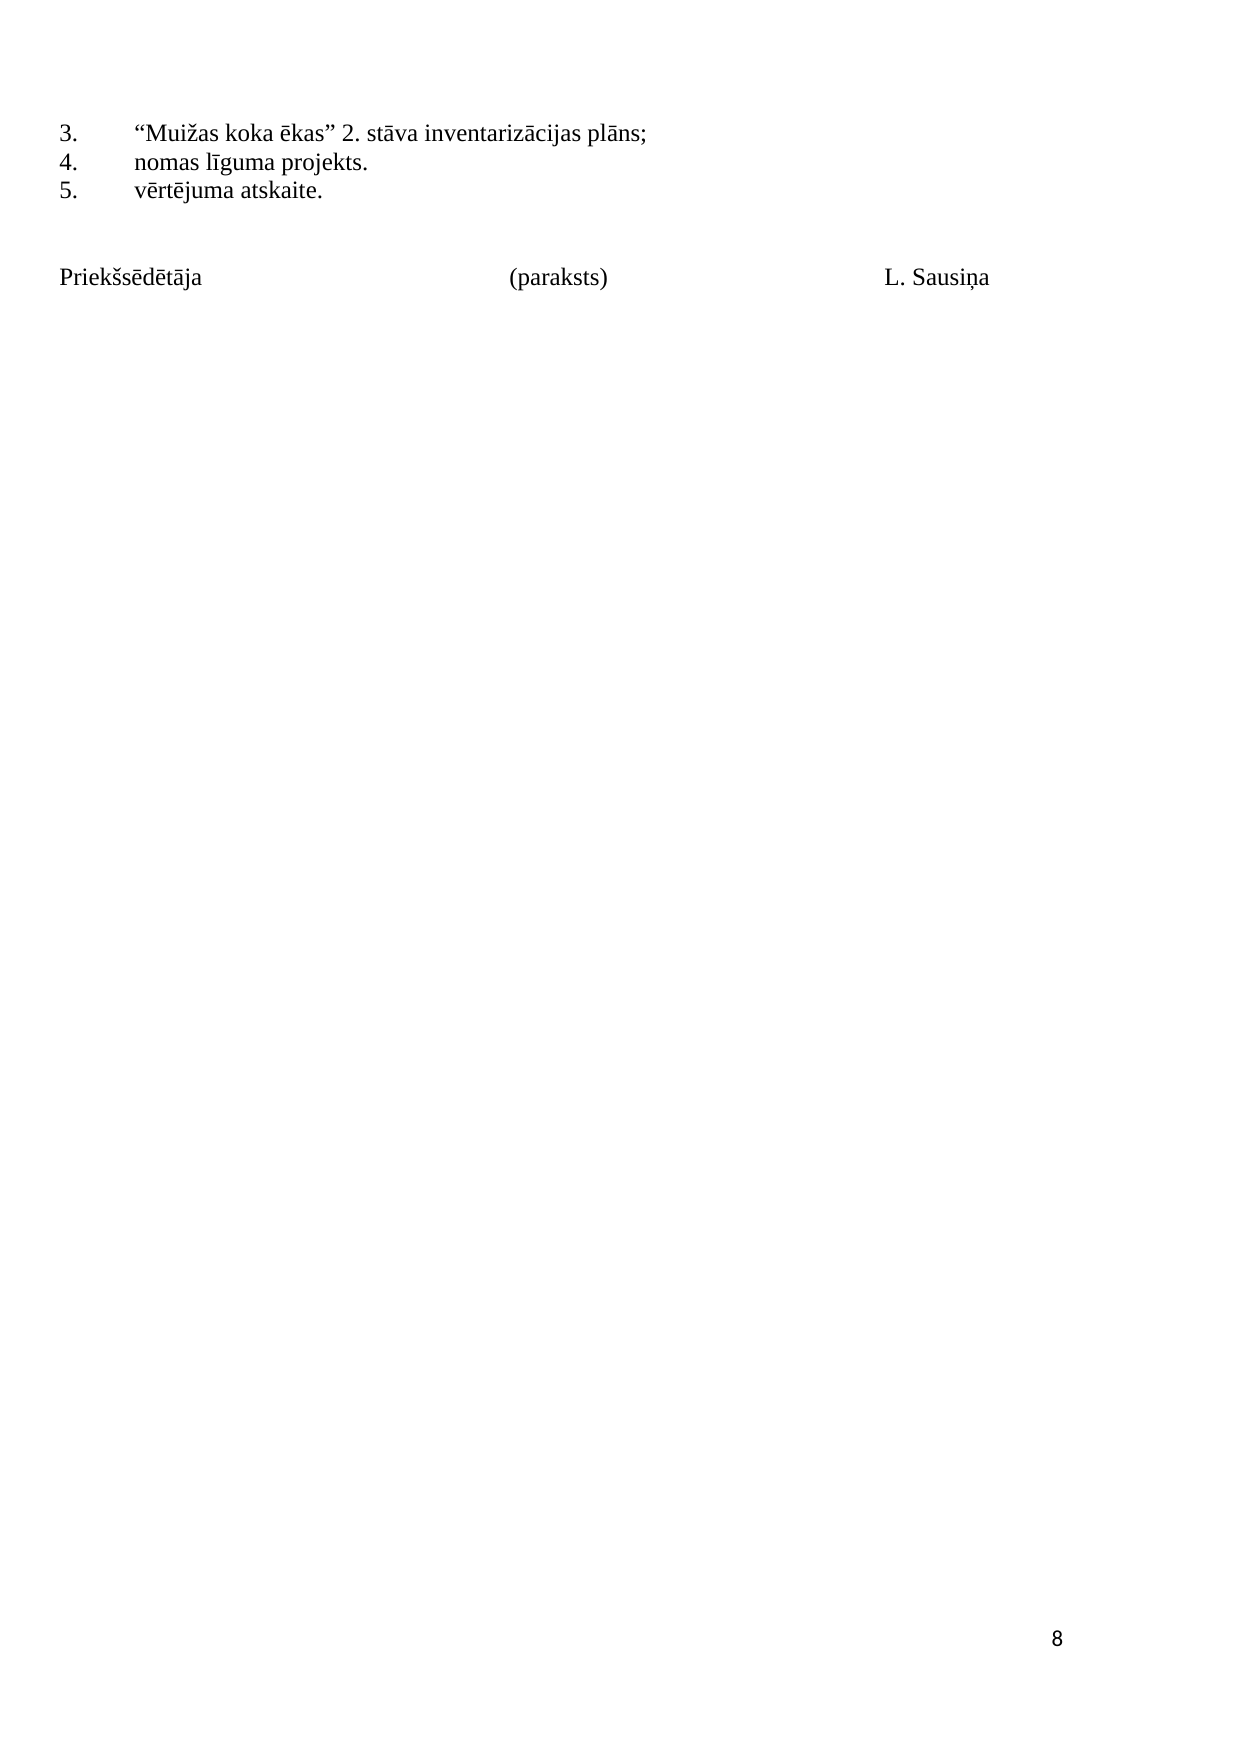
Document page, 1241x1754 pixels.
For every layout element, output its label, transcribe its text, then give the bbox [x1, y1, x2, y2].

list vērtējuma atskaite. [59, 176, 1063, 204]
list “Muižas koka ēkas” 2. stāva inventarizācijas plāns; [59, 118, 1063, 147]
text Priekšsēdētāja (paraksts) L. Sausiņa [59, 262, 1063, 291]
list nomas līguma projekts. [59, 147, 1063, 176]
